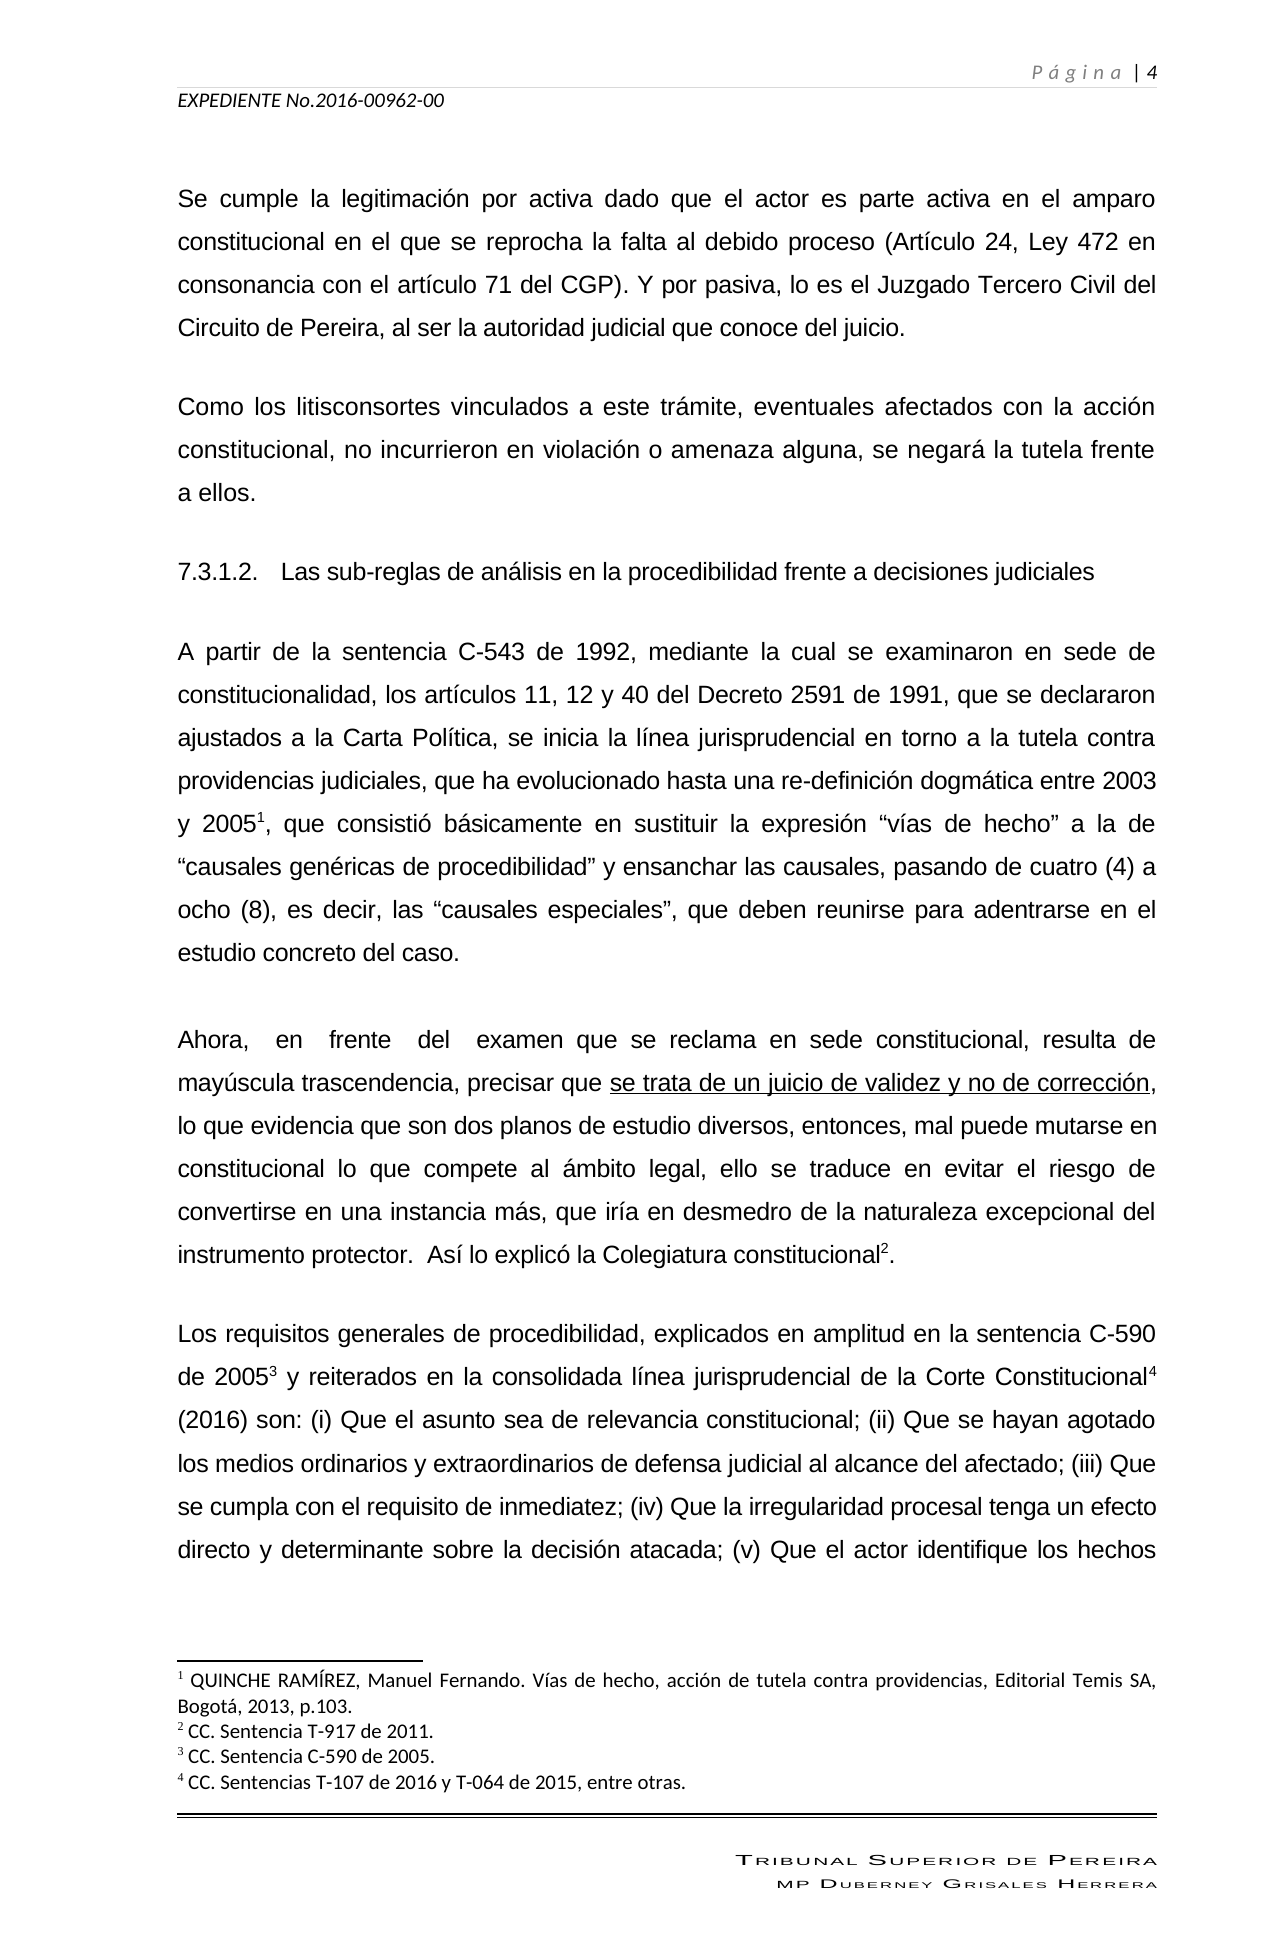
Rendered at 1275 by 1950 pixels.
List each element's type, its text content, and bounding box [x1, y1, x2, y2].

text Ahora, en frente del examen que se reclama en sede constitucional, resulta de mayúscula trascendencia, precisar que se trata de un juicio de validez y no de corrección, lo que evidencia que son dos planos de estudio diversos, entonces, mal puede mutarse en constitucional lo que compete al ámbito legal, ello se traduce en evitar el riesgo de convertirse en una instancia más, que iría en desmedro de la naturaleza excepcional del instrumento protector. Así lo explicó constitucional. [177, 1024, 1157, 1269]
text A partir de la sentencia C-543 de 1992, mediante la cual se examinaron en sede de constitucionalidad, los artículos 11, 12 y 40 del Decreto 2591 de 1991, que se declararon ajustados a la Carta Política, se inicia la línea jurisprudencial en torno a la tutela contra providencias judiciales, que ha evolucionado hasta una re-definición dogmática entre 2003 y 2005, que consistió básicamente en sustituir la expresión “vías de hecho” a la de “causales genéricas de procedibilidad” y ensanchar las causales, pasando de cuatro (4) a ocho (8), es decir, las “causales especiales”, que deben reunirse para adentrarse en el estudio concreto del caso. [177, 636, 1157, 967]
list Las sub-reglas de análisis en la procedibilidad frente a decisiones judiciales [177, 557, 1157, 586]
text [177, 1319, 1157, 1564]
text Como los litisconsortes vinculados a este trámite, eventuales afectados con la acción constitucional, no incurrieron en violación o amenaza alguna, se negará la tutela frente a ellos. [177, 392, 1157, 507]
text Se cumple la legitimación por activa dado que el actor es parte activa en el amparo constitucional en el que se reprocha la falta al debido proceso (Artículo 24, Ley 472 en consonancia con el artículo 71 del CGP). Y por pasiva, lo es el Juzgado Tercero Civil del Circuito de Pereira, al ser la autoridad judicial que conoce del juicio. [177, 184, 1157, 342]
